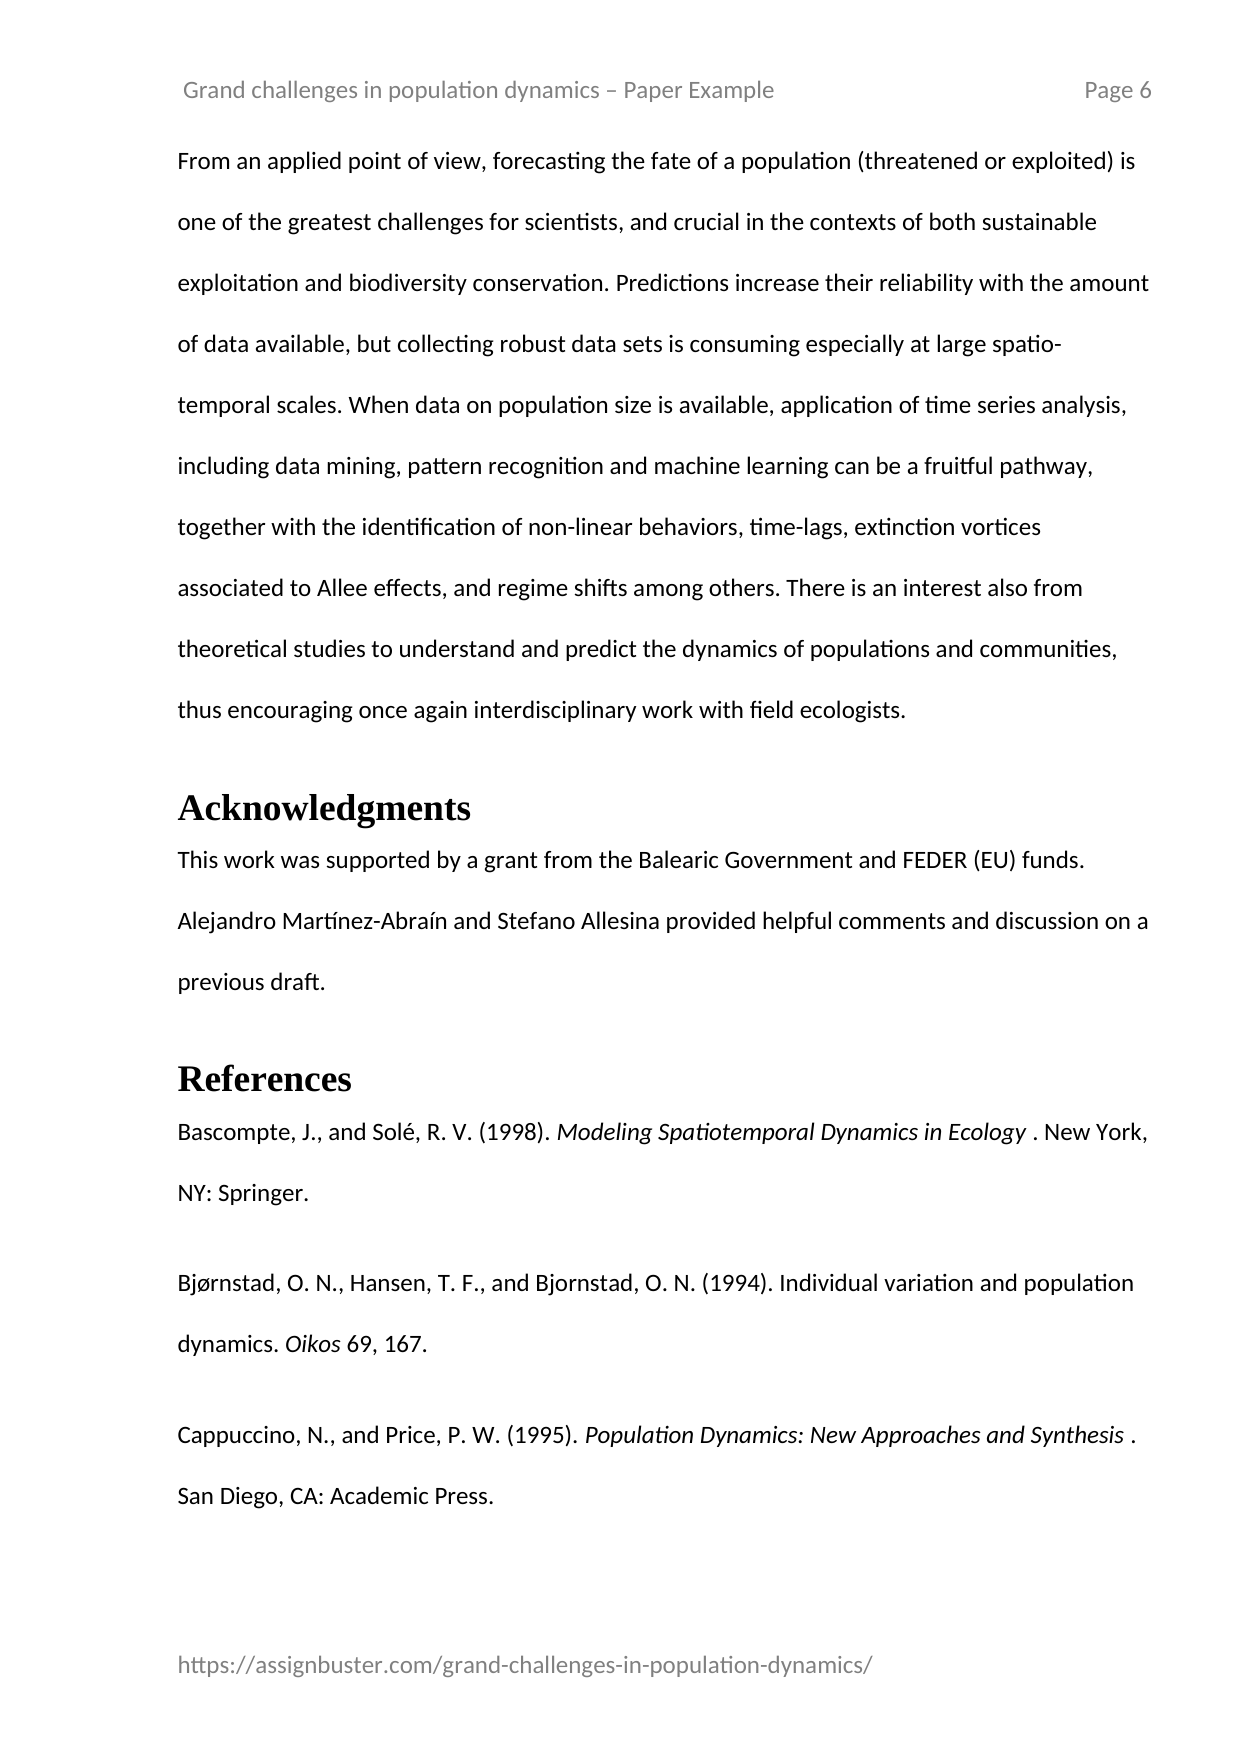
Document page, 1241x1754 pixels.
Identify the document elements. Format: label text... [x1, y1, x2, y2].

text Bjørnstad, O. N., Hansen, T. F., and Bjornstad, O. N. (1994). Individual variation and population dynamics. Oikos 69, 167. [177, 1267, 1152, 1359]
text Cappuccino, N., and Price, P. W. (1995). Population Dynamics: New Approaches and Synthesis . San Diego, CA: Academic Press. [177, 1419, 1152, 1510]
text Bascompte, J., and Solé, R. V. (1998). Modeling Spatiotemporal Dynamics in Ecology . New York, NY: Springer. [177, 1116, 1152, 1207]
text From an applied point of view, forecasting the fate of a population (threatened or exploited) is one of the greatest challenges for scientists, and crucial in the contexts of both sustainable exploitation and biodiversity conservation. Predictions increase their reliability with the amount of data available, but collecting robust data sets is consuming especially at large spatio-temporal scales. When data on population size is available, application of time series analysis, including data mining, pattern recognition and machine learning can be a fruitful pathway, together with the identification of non-linear behaviors, time-lags, extinction vortices associated to Allee effects, and regime shifts among others. There is an interest also from theoretical studies to understand and predict the dynamics of populations and communities, thus encouraging once again interdisciplinary work with field ecologists. [177, 145, 1152, 725]
subtitle Acknowledgments [177, 785, 1152, 828]
subtitle References [177, 1057, 1152, 1100]
text This work was supported by a grant from the Balearic Government and FEDER (EU) funds. Alejandro Martínez-Abraín and Stefano Allesina provided helpful comments and discussion on a previous draft. [177, 844, 1152, 997]
